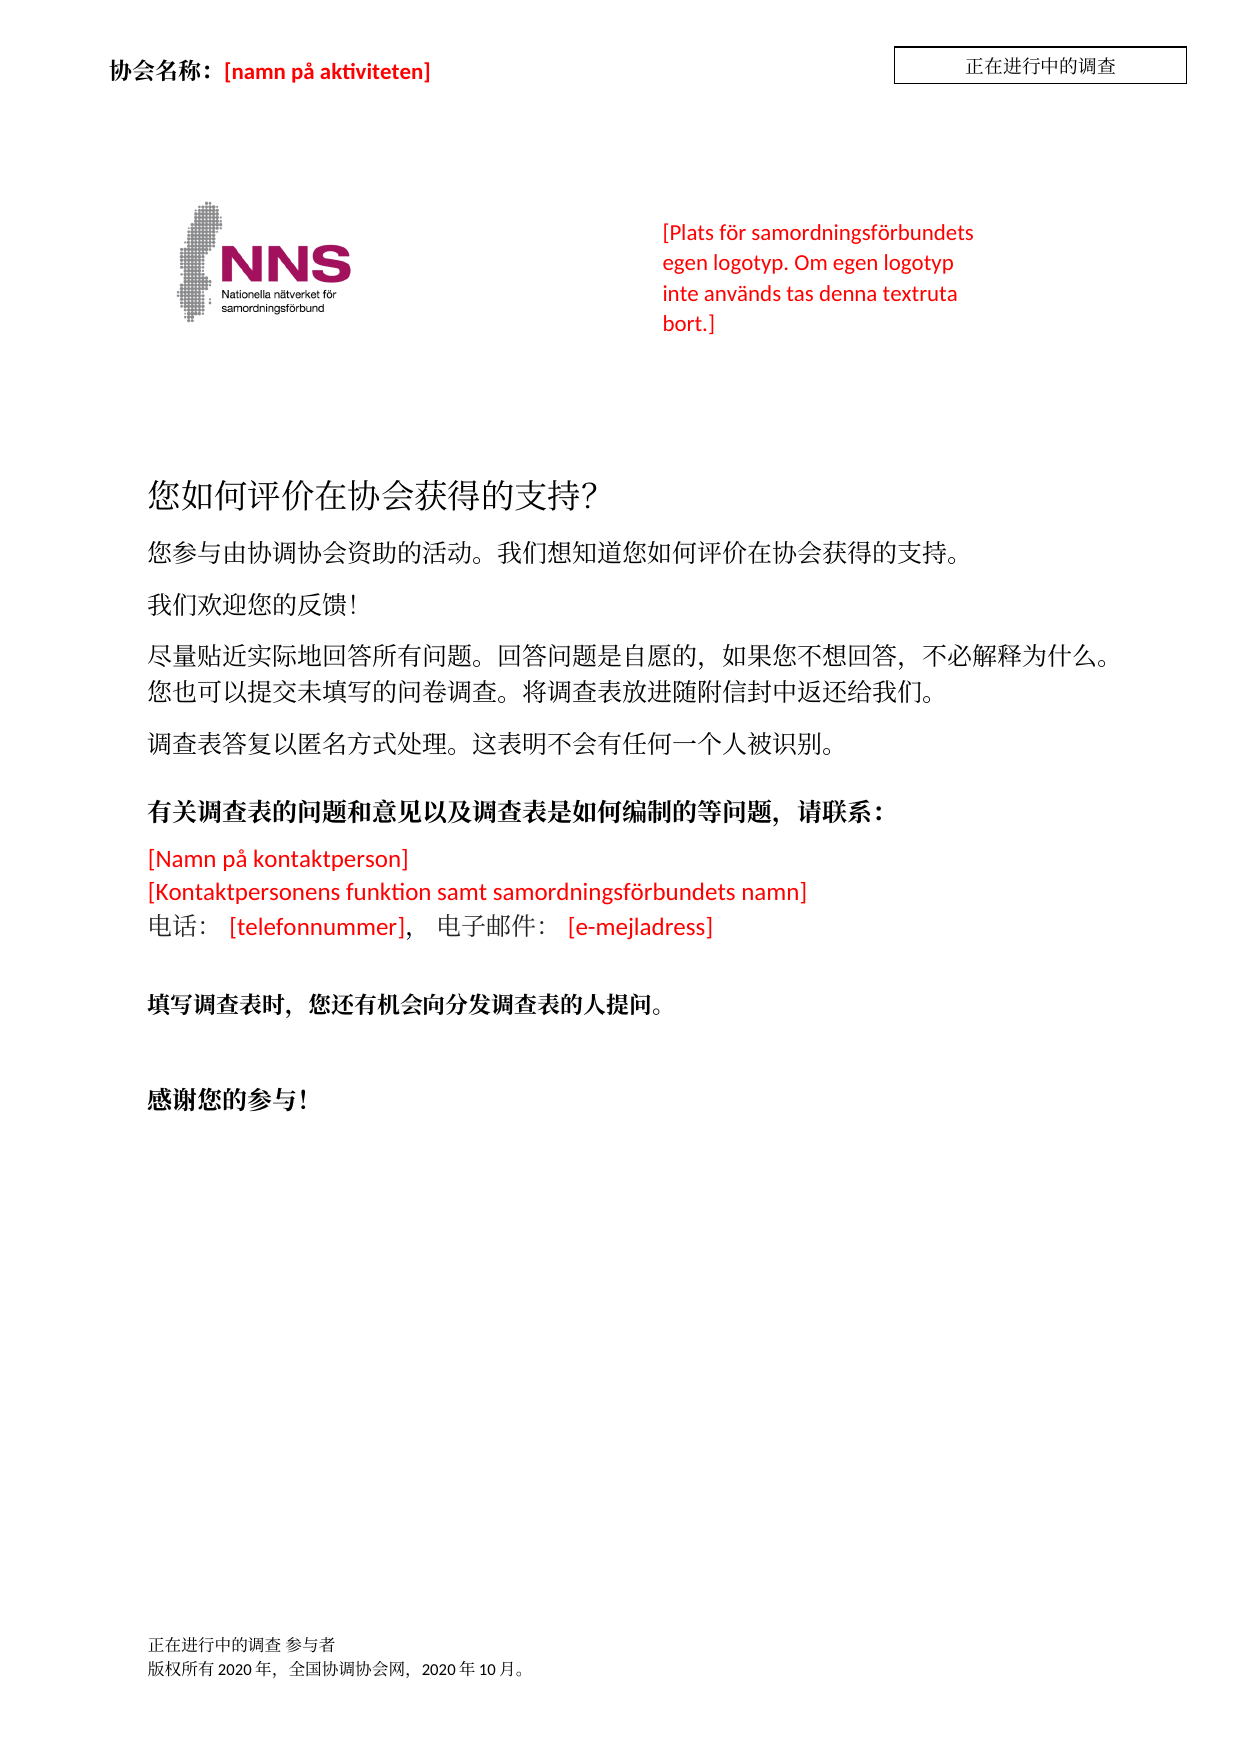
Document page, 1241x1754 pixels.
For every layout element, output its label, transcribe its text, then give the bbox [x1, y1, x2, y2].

text 感谢您的参与！ [148, 1081, 1107, 1117]
text [Namn på kontaktperson] [Kontaktpersonens funktion samt samordningsförbundets namn] 电话： [telefonnummer]， 电子邮件： [e-mejladress] [148, 841, 1107, 975]
text 填写调查表时，您还有机会向分发调查表的人提问。 [148, 987, 1107, 1020]
picture [147, 192, 392, 336]
text 尽量贴近实际地回答所有问题。回答问题是自愿的，如果您不想回答，不必解释为什么。您也可以提交未填写的问卷调查。将调查表放进随附信封中返还给我们。 [148, 637, 1107, 709]
text 您参与由协调协会资助的活动。我们想知道您如何评价在协会获得的支持。 [148, 534, 1107, 570]
text 我们欢迎您的反馈！ [148, 585, 1107, 621]
text 您如何评价在协会获得的支持？ [148, 470, 1107, 518]
text 调查表答复以匿名方式处理。这表明不会有任何一个人被识别。 有关调查表的问题和意见以及调查表是如何编制的等问题，请联系： [148, 724, 1107, 829]
